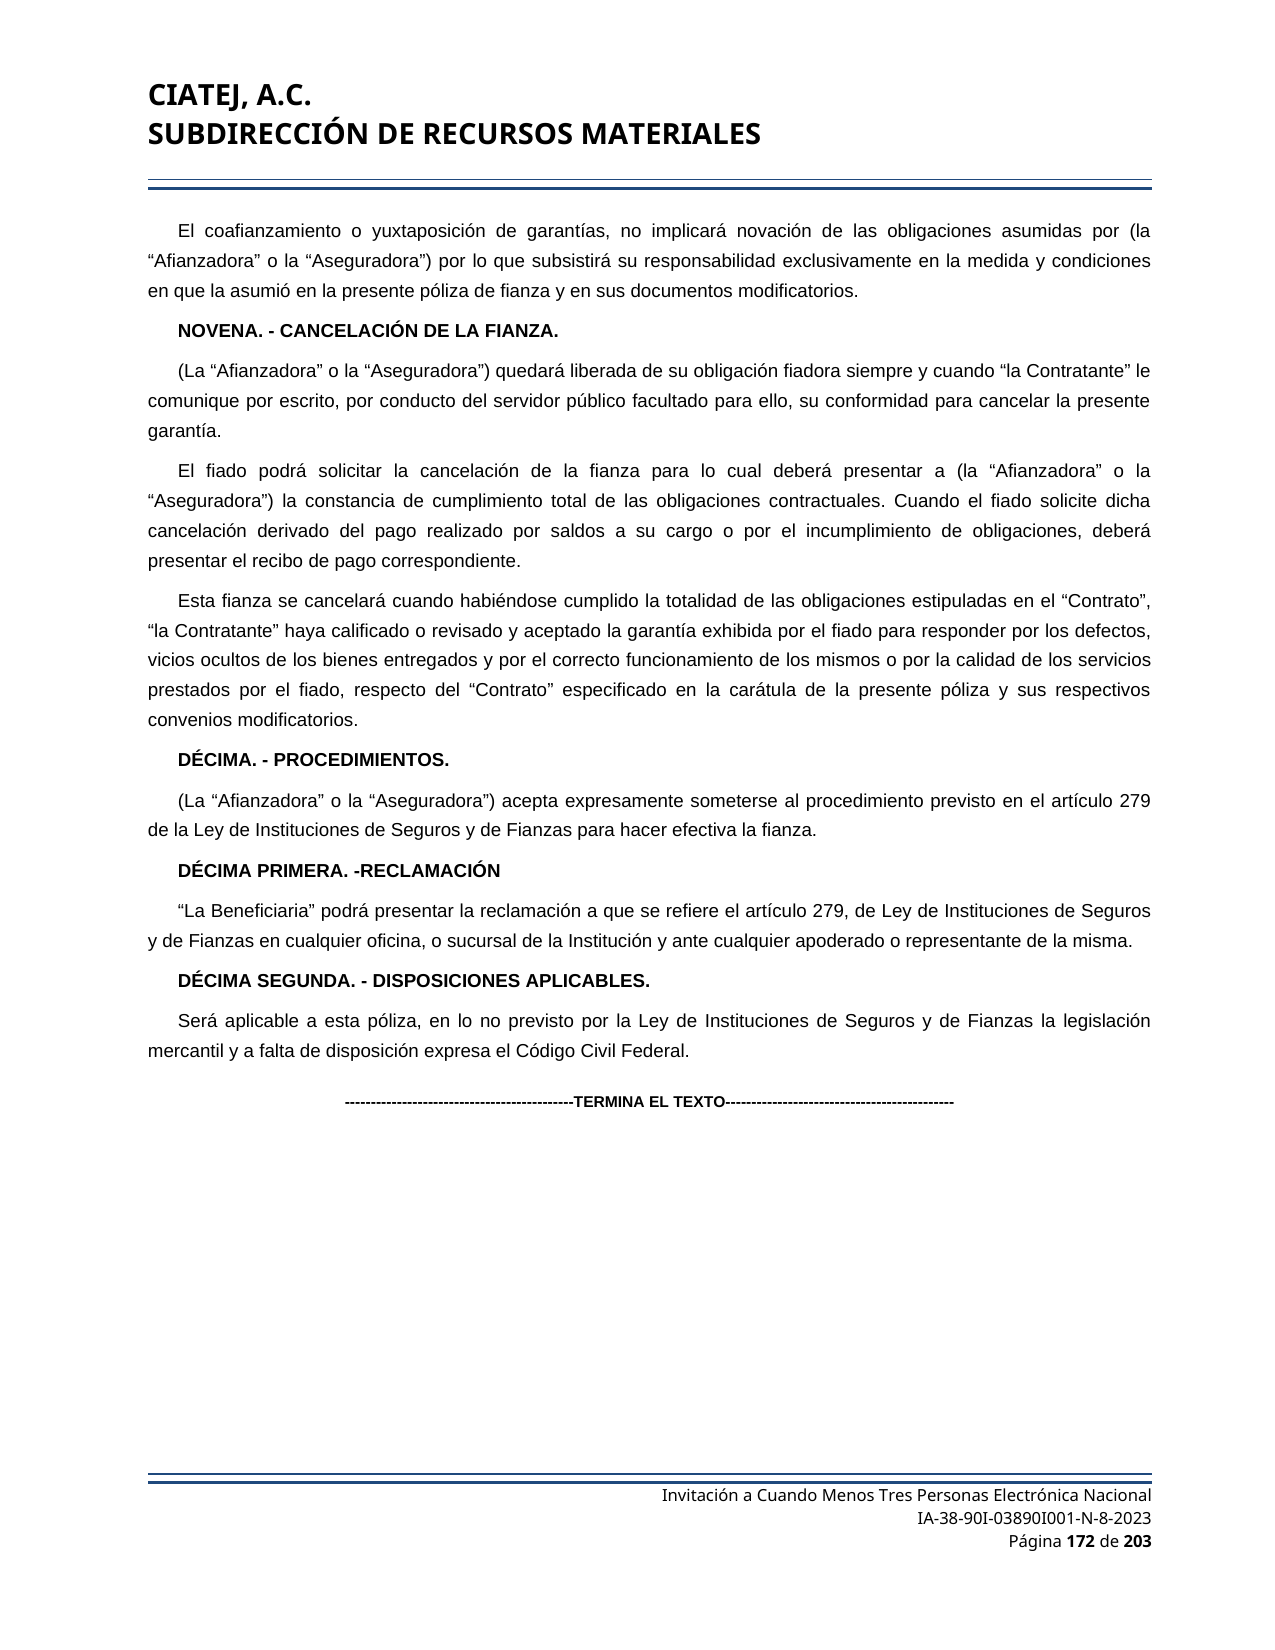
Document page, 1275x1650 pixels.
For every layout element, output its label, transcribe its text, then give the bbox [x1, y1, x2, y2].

text (La “Afianzadora” o la “Aseguradora”) acepta expresamente someterse al procedimiento previsto en el artículo 279 de la Ley de Instituciones de Seguros y de Fianzas para hacer efectiva la fianza. [148, 783, 1152, 843]
text (La “Afianzadora” o la “Aseguradora”) quedará liberada de su obligación fiadora siempre y cuando “la Contratante” le comunique por escrito, por conducto del servidor público facultado para ello, su conformidad para cancelar la presente garantía. [148, 354, 1152, 443]
text DÉCIMA SEGUNDA. - DISPOSICIONES APLICABLES. [148, 964, 1152, 994]
text DÉCIMA. - PROCEDIMIENTOS. [148, 743, 1152, 773]
text El coafianzamiento o yuxtaposición de garantías, no implicará novación de las obligaciones asumidas por (la “Afianzadora” o la “Aseguradora”) por lo que subsistirá su responsabilidad exclusivamente en la medida y condiciones en que la asumió en la presente póliza de fianza y en sus documentos modificatorios. [148, 214, 1152, 303]
text DÉCIMA PRIMERA. -RECLAMACIÓN [148, 853, 1152, 883]
text Será aplicable a esta póliza, en lo no previsto por la Ley de Instituciones de Seguros y de Fianzas la legislación mercantil y a falta de disposición expresa el Código Civil Federal. [148, 1004, 1152, 1064]
text --------------------------------------------TERMINA EL TEXTO-------------------------------------------- [148, 1092, 1152, 1110]
text Esta fianza se cancelará cuando habiéndose cumplido la totalidad de las obligaciones estipuladas en el “Contrato”, “la Contratante” haya calificado o revisado y aceptado la garantía exhibida por el fiado para responder por los defectos, vicios ocultos de los bienes entregados y por el correcto funcionamiento de los mismos o por la calidad de los servicios prestados por el fiado, respecto del “Contrato” especificado en la carátula de la presente póliza y sus respectivos convenios modificatorios. [148, 583, 1152, 732]
text NOVENA. - CANCELACIÓN DE LA FIANZA. [148, 314, 1152, 343]
text “La Beneficiaria” podrá presentar la reclamación a que se refiere el artículo 279, de Ley de Instituciones de Seguros y de Fianzas en cualquier oficina, o sucursal de la Institución y ante cualquier apoderado o representante de la misma. [148, 894, 1152, 953]
text El fiado podrá solicitar la cancelación de la fianza para lo cual deberá presentar a (la “Afianzadora” o la “Aseguradora”) la constancia de cumplimiento total de las obligaciones contractuales. Cuando el fiado solicite dicha cancelación derivado del pago realizado por saldos a su cargo o por el incumplimiento de obligaciones, deberá presentar el recibo de pago correspondiente. [148, 454, 1152, 573]
